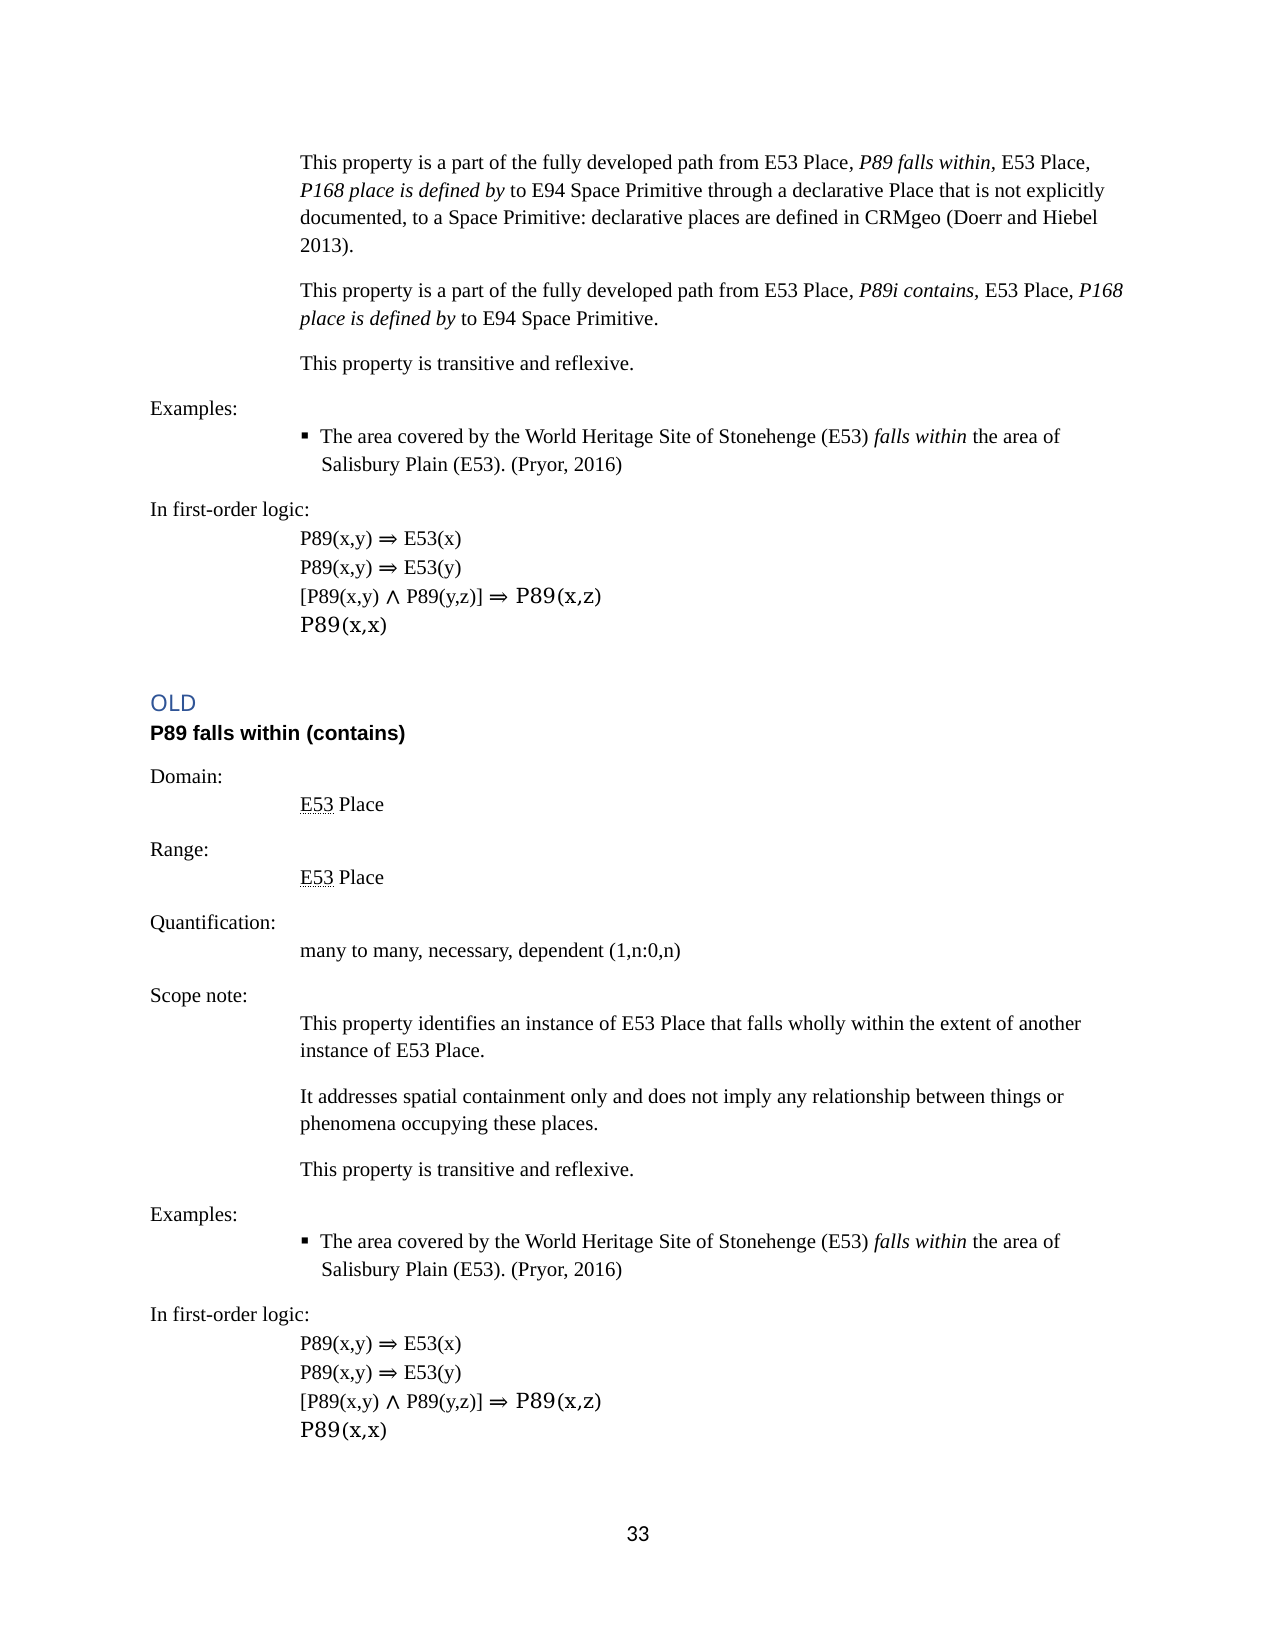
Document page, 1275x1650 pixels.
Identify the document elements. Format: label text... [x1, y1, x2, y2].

text This property is transitive and reflexive. [300, 1156, 1125, 1181]
text This property is a part of the fully developed path from E53 Place, P89 falls within, E53 Place, P168 place is defined by to E94 Space Primitive through a declarative Place that is not explicitly documented, to a Space Primitive: declarative places are defined in CRMgeo (Doerr and Hiebel 2013). [300, 150, 1125, 257]
list The area covered by the World Heritage Site of Stonehenge (E53) falls within the area of Salisbury Plain (E53). (Pryor, 2016) [300, 424, 1125, 476]
text Examples: [150, 1202, 1125, 1226]
text P89(x,y) ⇒ E53(y) [300, 1359, 1125, 1384]
text Examples: [150, 396, 1125, 420]
text [P89(x,y) ∧ P89(y,z)] ⇒ P89(x,z) [300, 1388, 1125, 1413]
text P89(x,y) ⇒ E53(x) [300, 524, 1125, 550]
text E53 Place [300, 865, 1125, 889]
text [P89(x,y) ∧ P89(y,z)] ⇒ P89(x,z) [300, 582, 1125, 608]
text P89(x,x) [300, 611, 1125, 636]
text Range: [150, 837, 1125, 861]
text P89(x,x) [300, 1417, 1125, 1442]
text In first-order logic: [150, 497, 1125, 521]
text Domain: [150, 764, 1125, 788]
text P89(x,y) ⇒ E53(y) [300, 553, 1125, 579]
text It addresses spatial containment only and does not imply any relationship between things or phenomena occupying these places. [300, 1083, 1125, 1135]
text This property identifies an instance of E53 Place that falls wholly within the extent of another instance of E53 Place. [300, 1011, 1125, 1062]
text Scope note: [150, 983, 1125, 1007]
text Quantification: [150, 910, 1125, 934]
text E53 Place [300, 792, 1125, 816]
text This property is transitive and reflexive. [300, 351, 1125, 375]
text P89(x,y) ⇒ E53(x) [300, 1330, 1125, 1355]
text many to many, necessary, dependent (1,n:0,n) [300, 938, 1125, 962]
list The area covered by the World Heritage Site of Stonehenge (E53) falls within the area of Salisbury Plain (E53). (Pryor, 2016) [300, 1229, 1125, 1281]
text P89 falls within (contains) [150, 721, 1125, 745]
text This property is a part of the fully developed path from E53 Place, P89i contains, E53 Place, P168 place is defined by to E94 Space Primitive. [300, 278, 1125, 330]
subtitle OLD [150, 687, 1125, 718]
text In first-order logic: [150, 1302, 1125, 1326]
